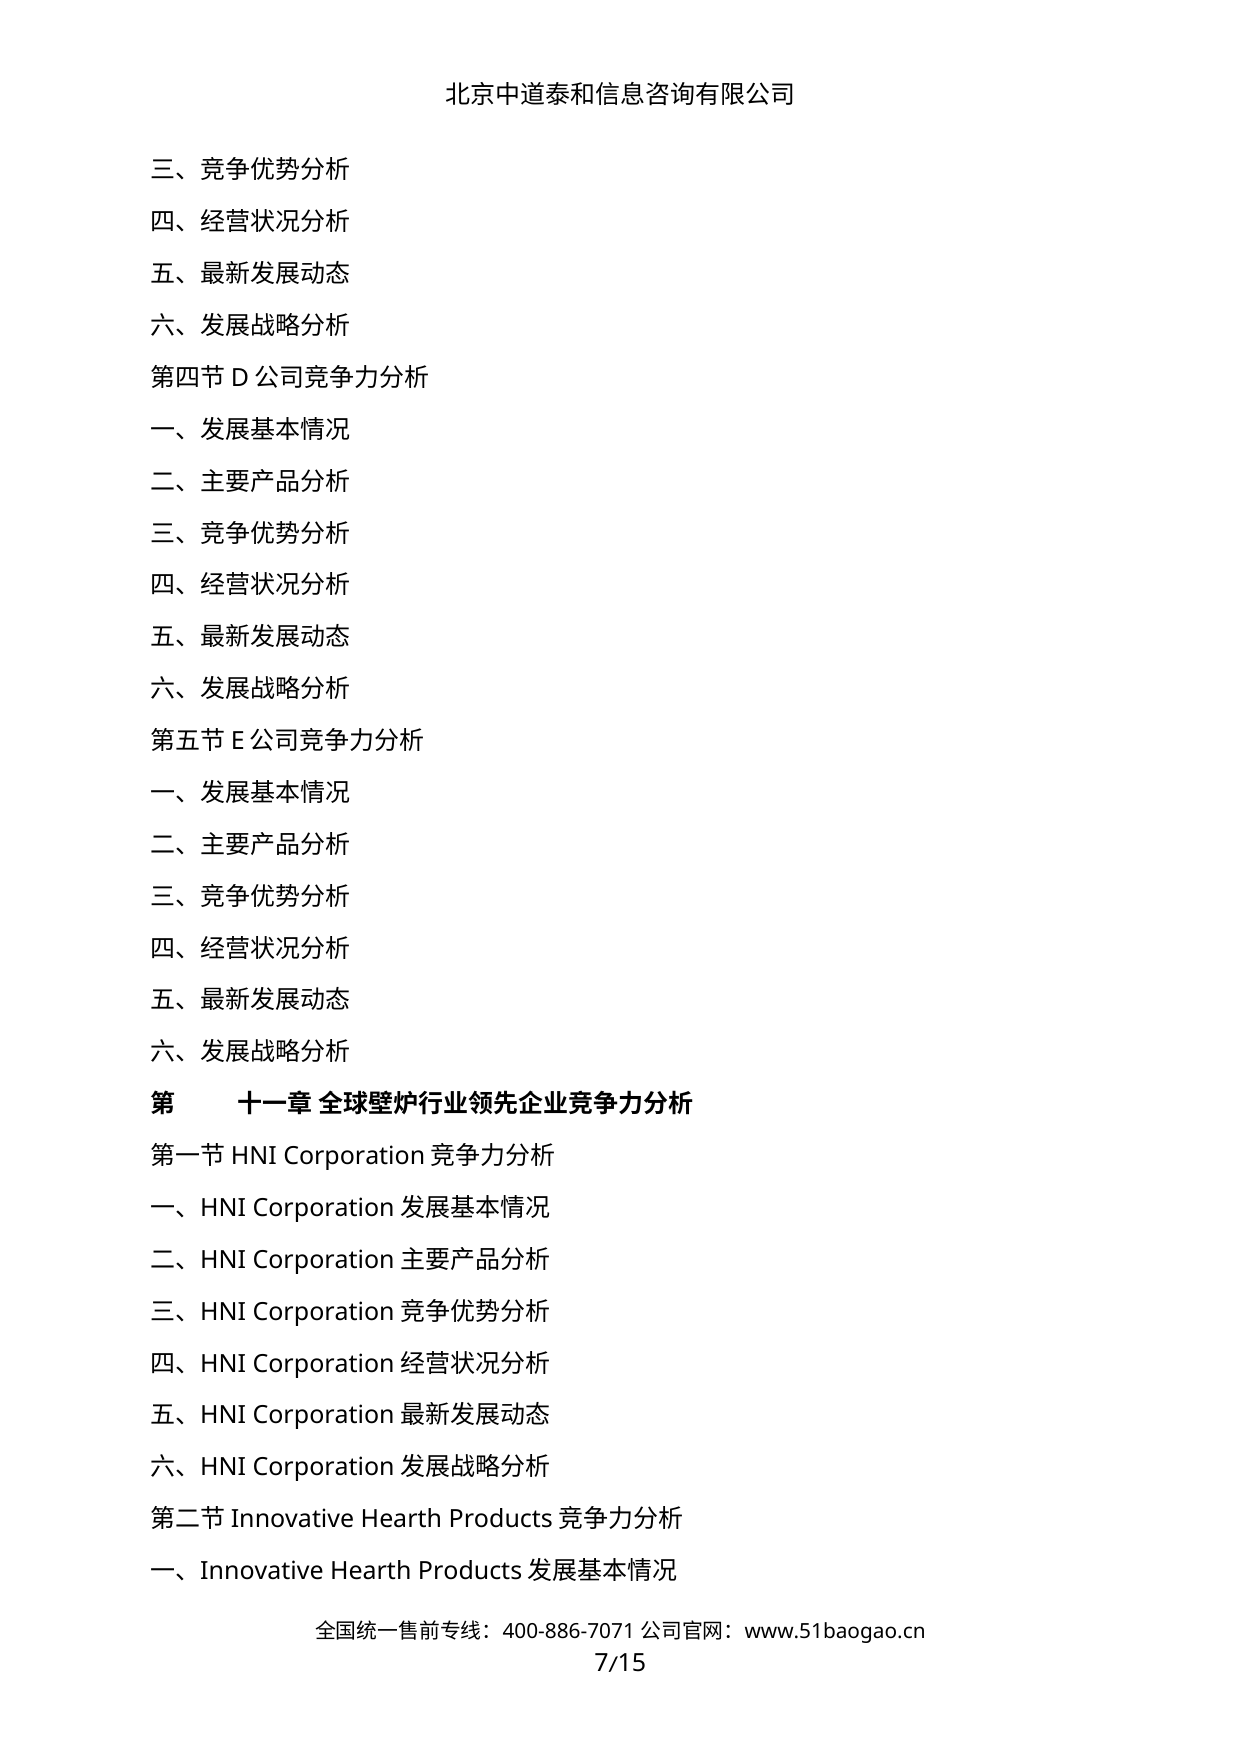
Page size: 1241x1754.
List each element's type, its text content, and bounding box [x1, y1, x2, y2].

text 四、经营状况分析 [150, 565, 1090, 601]
text 六、发展战略分析 [150, 669, 1090, 705]
text 四、HNI Corporation经营状况分析 [150, 1343, 1090, 1379]
text 五、最新发展动态 [150, 254, 1090, 290]
text 第五节 E公司竞争力分析 [150, 721, 1090, 757]
text 五、最新发展动态 [150, 980, 1090, 1016]
text 第 十一章 全球壁炉行业领先企业竞争力分析 [150, 1084, 1090, 1120]
text 六、发展战略分析 [150, 1032, 1090, 1068]
text 六、HNI Corporation发展战略分析 [150, 1447, 1090, 1483]
text 一、Innovative Hearth Products发展基本情况 [150, 1551, 1090, 1587]
text 第一节 HNI Corporation竞争力分析 [150, 1136, 1090, 1172]
text 二、主要产品分析 [150, 824, 1090, 861]
text 三、竞争优势分析 [150, 513, 1090, 549]
text 第二节 Innovative Hearth Products竞争力分析 [150, 1499, 1090, 1535]
text 三、竞争优势分析 [150, 150, 1090, 186]
text 一、发展基本情况 [150, 409, 1090, 446]
text 五、HNI Corporation最新发展动态 [150, 1395, 1090, 1431]
text 三、竞争优势分析 [150, 876, 1090, 912]
text 六、发展战略分析 [150, 306, 1090, 342]
text 一、发展基本情况 [150, 772, 1090, 809]
text 二、主要产品分析 [150, 461, 1090, 497]
text 二、HNI Corporation主要产品分析 [150, 1239, 1090, 1276]
text 五、最新发展动态 [150, 617, 1090, 653]
text 四、经营状况分析 [150, 928, 1090, 964]
text 四、经营状况分析 [150, 202, 1090, 238]
text 第四节 D公司竞争力分析 [150, 357, 1090, 394]
text 一、HNI Corporation发展基本情况 [150, 1187, 1090, 1224]
text 三、HNI Corporation竞争优势分析 [150, 1291, 1090, 1327]
